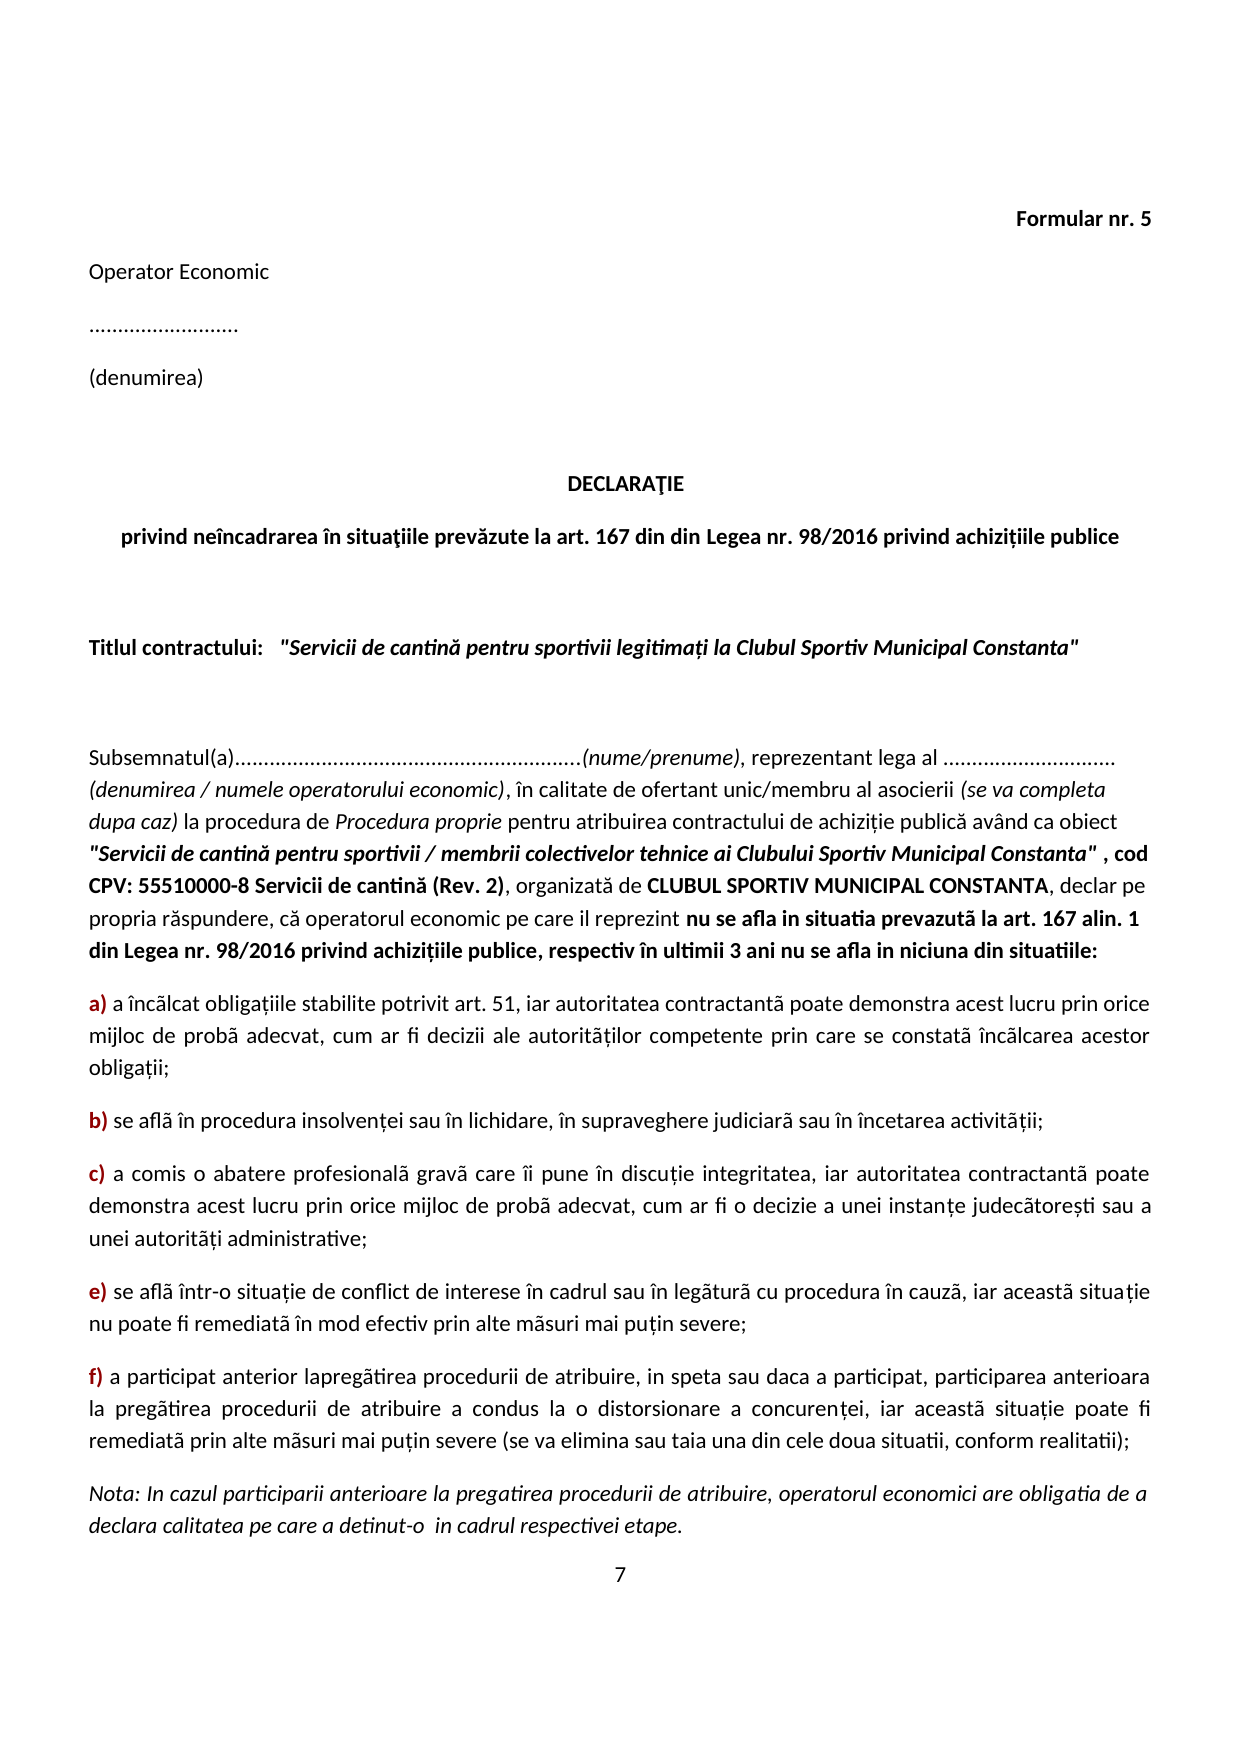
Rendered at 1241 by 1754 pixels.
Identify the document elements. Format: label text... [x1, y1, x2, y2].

text a) a încãlcat obligațiile stabilite potrivit art. 51, iar autoritatea contractantã poate demonstra acest lucru prin orice mijloc de probã adecvat, cum ar fi decizii ale autoritãților competente prin care se constatã încãlcarea acestor obligații; [88, 989, 1152, 1081]
text e) se aflã într-o situație de conflict de interese în cadrul sau în legãturã cu procedura în cauzã, iar aceastã situație nu poate fi remediatã în mod efectiv prin alte mãsuri mai puțin severe; [88, 1277, 1152, 1337]
text b) se aflã în procedura insolvenței sau în lichidare, în supraveghere judiciarã sau în încetarea activitãții; [88, 1106, 1152, 1134]
text Titlul contractului: "Servicii de cantină pentru sportivii legitimați la Clubul Sportiv Municipal Constanta" [88, 633, 1152, 661]
text Nota: In cazul participarii anterioare la pregatirea procedurii de atribuire, operatorul economici are obligatia de a declara calitatea pe care a detinut-o in cadrul respectivei etape. [88, 1479, 1152, 1540]
text Formular nr. 5 [88, 204, 1152, 232]
text .......................... [88, 310, 1152, 338]
text c) a comis o abatere profesionalã gravã care îi pune în discuție integritatea, iar autoritatea contractantã poate demonstra acest lucru prin orice mijloc de probã adecvat, cum ar fi o decizie a unei instanțe judecãtorești sau a unei autoritãți administrative; [88, 1159, 1152, 1252]
text DECLARAŢIE [100, 469, 1152, 497]
text f) a participat anterior lapregãtirea procedurii de atribuire, in speta sau daca a participat, participarea anterioara la pregãtirea procedurii de atribuire a condus la o distorsionare a concurenței, iar aceastã situație poate fi remediatã prin alte mãsuri mai puțin severe (se va elimina sau taia una din cele doua situatii, conform realitatii); [88, 1362, 1152, 1454]
text privind neîncadrarea în situaţiile prevăzute la art. 167 din din Legea nr. 98/2016 privind achizițiile publice [88, 522, 1152, 551]
text (denumirea) [88, 363, 1152, 391]
text Subsemnatul(a)............................................................(nume/prenume), reprezentant lega al ..............................(denumirea / numele operatorului economic), în calitate de ofertant unic/membru al asocierii (se va completa dupa caz) la procedura de Procedura proprie pentru atribuirea contractului de achiziţie publică având ca obiect "Servicii de cantină pentru sportivii / membrii colectivelor tehnice ai Clubului Sportiv Municipal Constanta" , cod CPV: 55510000-8 Servicii de cantină (Rev. 2), organizată de CLUBUL SPORTIV MUNICIPAL CONSTANTA, declar pe propria răspundere, că operatorul economic pe care il reprezint nu se afla in situatia prevazutã la art. 167 alin. 1 din Legea nr. 98/2016 privind achizițiile publice, respectiv în ultimii 3 ani nu se afla in niciuna din situatiile: [88, 743, 1152, 964]
text Operator Economic [88, 257, 1152, 285]
